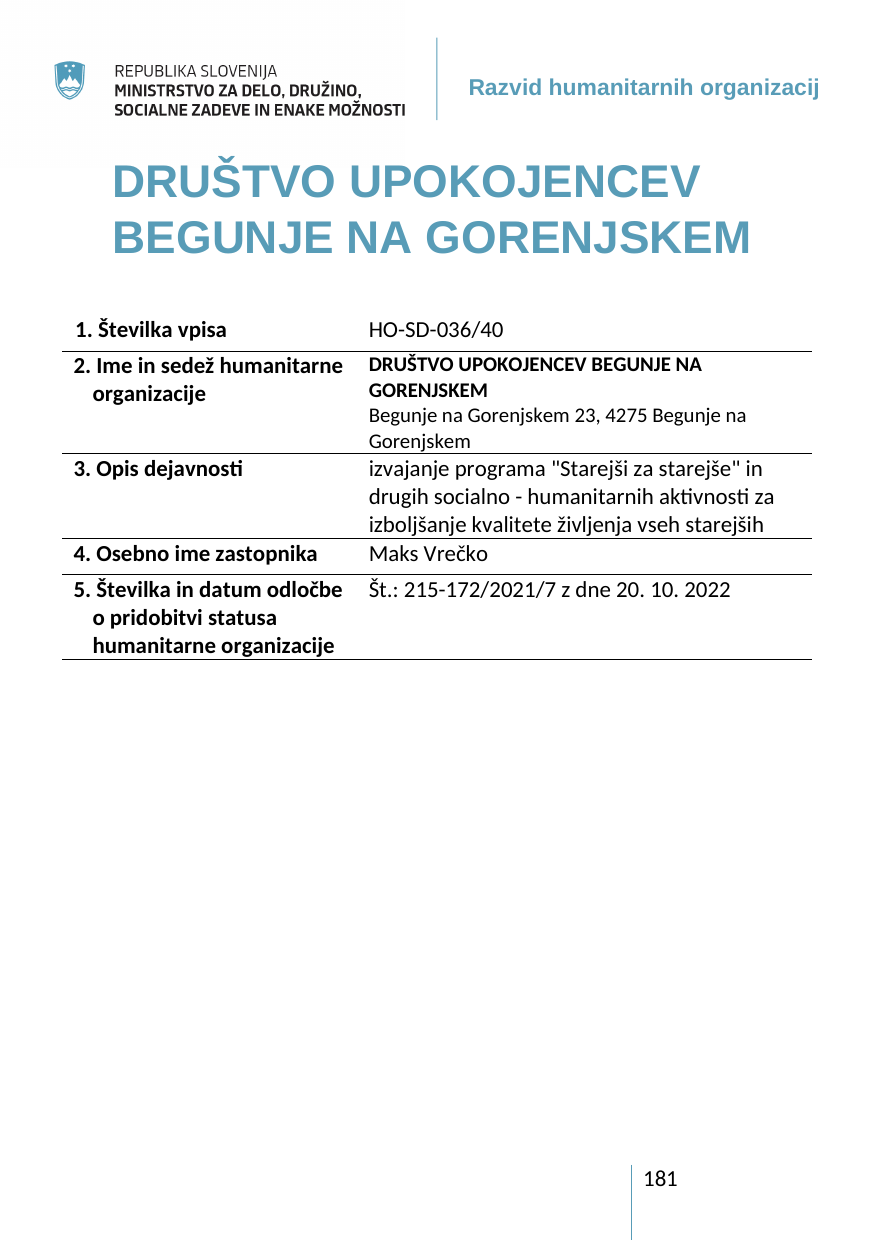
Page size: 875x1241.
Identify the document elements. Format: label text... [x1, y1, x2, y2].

table_cell 3. Opis dejavnosti [62, 454, 357, 538]
picture [0, 0, 406, 168]
table_cell 4. Osebno ime zastopnika [62, 539, 357, 574]
table_cell Št.: 215-172/2021/7 z dne 20. 10. 2022 [357, 575, 812, 659]
table_cell 2. Ime in sedež humanitarne organizacije [62, 352, 357, 453]
table_cell DRUŠTVO UPOKOJENCEV BEGUNJE NA GORENJSKEM Begunje na Gorenjskem 23, 4275 Begunje na Gorenjskem [357, 352, 812, 453]
table_header HO-SD-036/40 [357, 315, 812, 351]
table_cell 5. Številka in datum odločbe o pridobitvi statusa humanitarne organizacije [62, 575, 357, 659]
subtitle DRUŠTVO UPOKOJENCEV BEGUNJE NA GORENJSKEM [112, 154, 762, 264]
table_cell izvajanje programa "Starejši za starejše" in drugih socialno - humanitarnih aktivnosti za izboljšanje kvalitete življenja vseh starejših [357, 454, 812, 538]
table_cell Maks Vrečko [357, 539, 812, 574]
table_header 1. Številka vpisa [62, 315, 357, 351]
